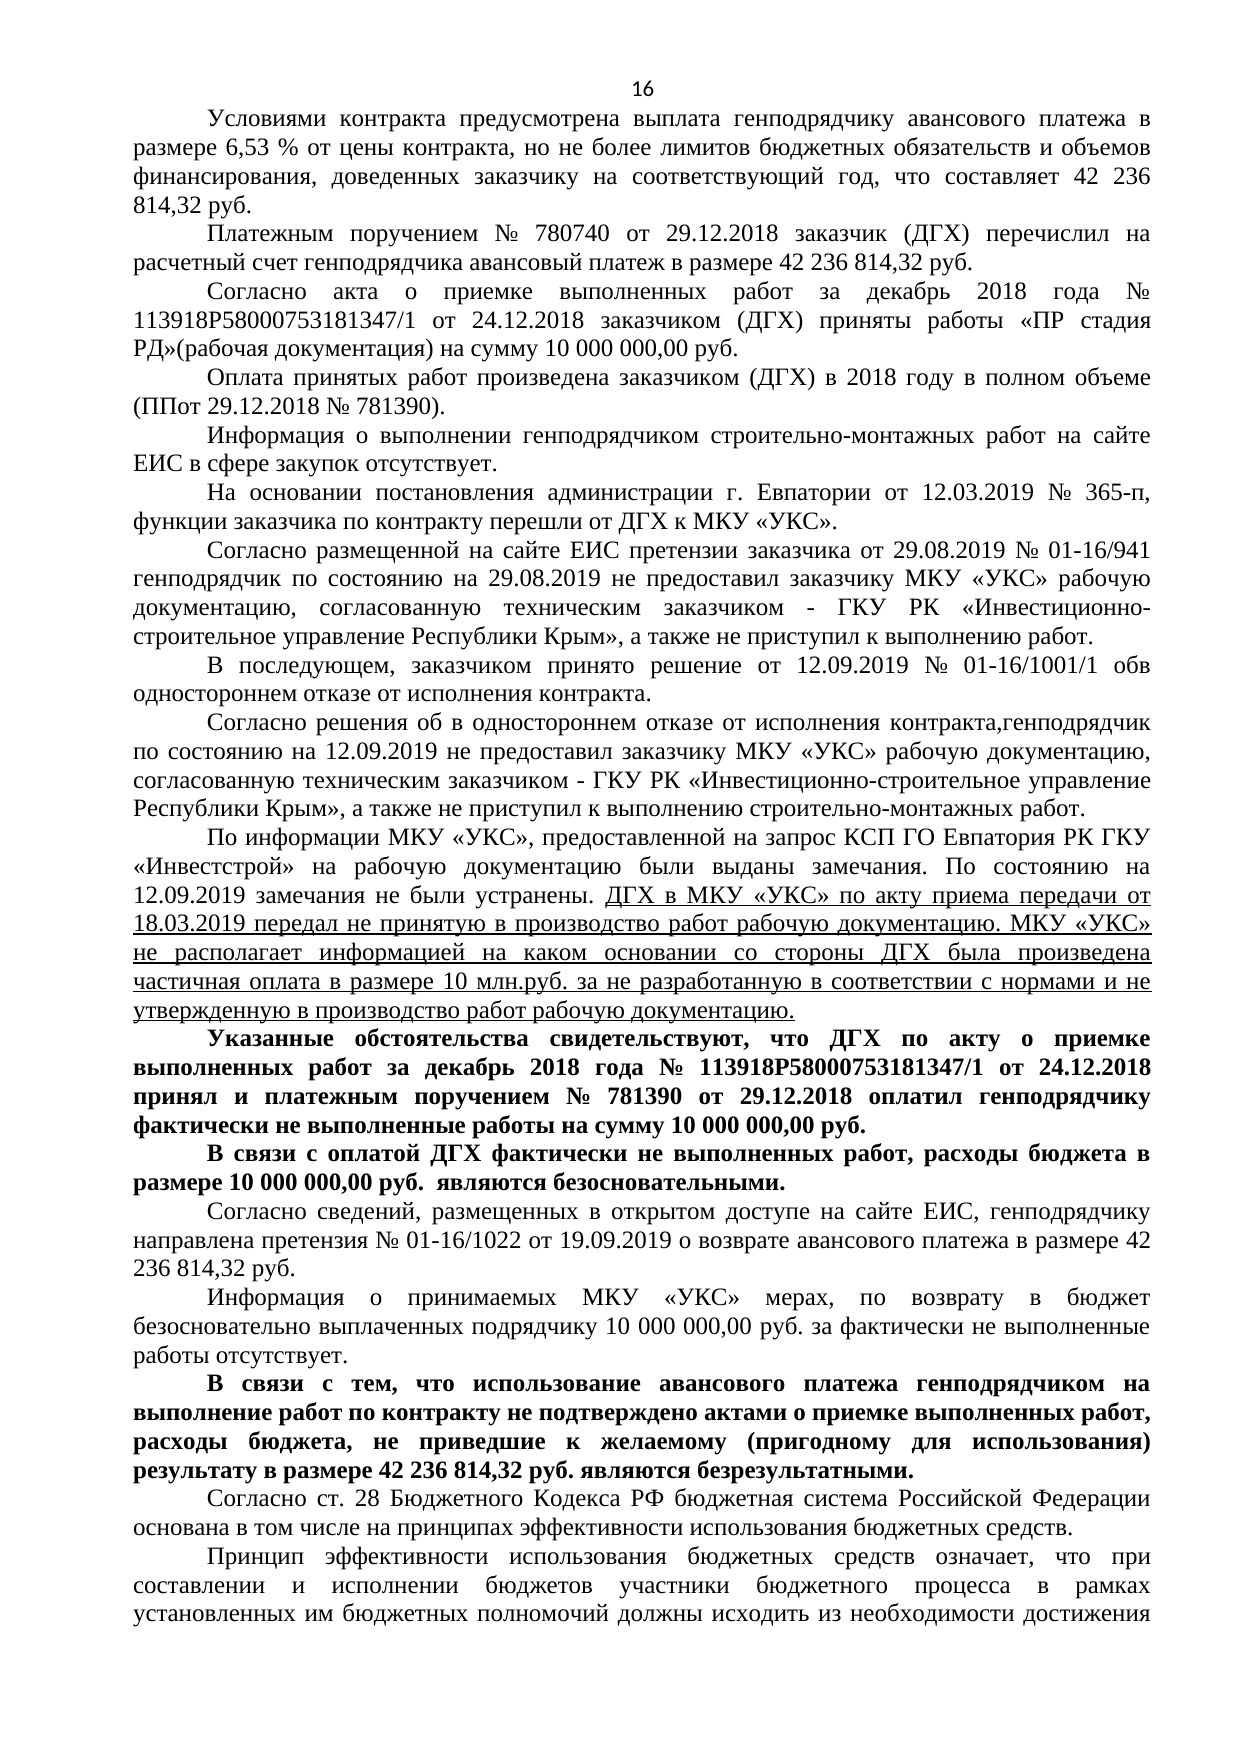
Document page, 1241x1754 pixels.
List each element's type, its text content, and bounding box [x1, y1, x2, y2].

text В связи с оплатой ДГХ фактически не выполненных работ, расходы бюджета в размере 10 000 000,00 руб. являются безосновательными. [133, 1138, 1152, 1196]
text Согласно ст. 28 Бюджетного Кодекса РФ бюджетная система Российской Федерации основана в том числе на принципах эффективности использования бюджетных средств. [133, 1483, 1152, 1541]
text По информации МКУ «УКС», предоставленной на запрос КСП ГО Евпатория РК ГКУ «Инвестстрой» на рабочую документацию были выданы замечания. По состоянию на 12.09.2019 замечания не были устранены. ДГХ в МКУ «УКС» по акту приема передачи от 18.03.2019 передал не принятую в производство работ рабочую документацию. МКУ «УКС» не располагает информацией на каком основании со стороны ДГХ была произведена частичная оплата в размере 10 млн.руб. за не разработанную в соответствии с нормами и не утвержденную в производство работ рабочую документацию. [133, 822, 1152, 933]
text В связи с тем, что использование авансового платежа генподрядчиком на выполнение работ по контракту не подтверждено актами о приемке выполненных работ, расходы бюджета, не приведшие к желаемому (пригодному для использования) результату в размере 42 236 814,32 руб. являются безрезультатными. [133, 1368, 1152, 1483]
text На основании постановления администрации г. Евпатории от 12.03.2019 № 365-п, функции заказчика по контракту перешли от ДГХ к МКУ «УКС». [133, 477, 1152, 535]
text Информация о принимаемых МКУ «УКС» мерах, по возврату в бюджет безосновательно выплаченных подрядчику 10 000 000,00 руб. за фактически не выполненные работы отсутствует. [133, 1282, 1152, 1368]
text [133, 1541, 1152, 1627]
text Условиями контракта предусмотрена выплата генподрядчику авансового платежа в размере 6,53 % от цены контракта, но не более лимитов бюджетных обязательств и объемов финансирования, доведенных заказчику на соответствующий год, что составляет 42 236 814,32 руб. [133, 103, 1152, 218]
text Оплата принятых работ произведена заказчиком (ДГХ) в 2018 году в полном объеме (ППот 29.12.2018 № 781390). [133, 362, 1152, 420]
text Согласно сведений, размещенных в открытом доступе на сайте ЕИС, генподрядчику направлена претензия № 01-16/1022 от 19.09.2019 о возврате авансового платежа в размере 42 236 814,32 руб. [133, 1196, 1152, 1282]
text Согласно акта о приемке выполненных работ за декабрь 2018 года № 113918Р58000753181347/1 от 24.12.2018 заказчиком (ДГХ) приняты работы «ПР стадия РД»(рабочая документация) на сумму 10 000 000,00 руб. [133, 276, 1152, 362]
text Согласно размещенной на сайте ЕИС претензии заказчика от 29.08.2019 № 01-16/941 генподрядчик по состоянию на 29.08.2019 не предоставил заказчику МКУ «УКС» рабочую документацию, согласованную техническим заказчиком - ГКУ РК «Инвестиционно-строительное управление Республики Крым», а также не приступил к выполнению работ. [133, 535, 1152, 650]
text Информация о выполнении генподрядчиком строительно-монтажных работ на сайте ЕИС в сфере закупок отсутствует. [133, 420, 1152, 477]
text Согласно решения об в одностороннем отказе от исполнения контракта,генподрядчик по состоянию на 12.09.2019 не предоставил заказчику МКУ «УКС» рабочую документацию, согласованную техническим заказчиком - ГКУ РК «Инвестиционно-строительное управление Республики Крым», а также не приступил к выполнению строительно-монтажных работ. [133, 707, 1152, 822]
text В последующем, заказчиком принято решение от 12.09.2019 № 01-16/1001/1 обв одностороннем отказе от исполнения контракта. [133, 650, 1152, 707]
text Платежным поручением № 780740 от 29.12.2018 заказчик (ДГХ) перечислил на расчетный счет генподрядчика авансовый платеж в размере 42 236 814,32 руб. [133, 218, 1152, 276]
text Указанные обстоятельства свидетельствуют, что ДГХ по акту о приемке выполненных работ за декабрь 2018 года № 113918Р58000753181347/1 от 24.12.2018 принял и платежным поручением № 781390 от 29.12.2018 оплатил генподрядчику фактически не выполненные работы на сумму 10 000 000,00 руб. [133, 1023, 1152, 1138]
